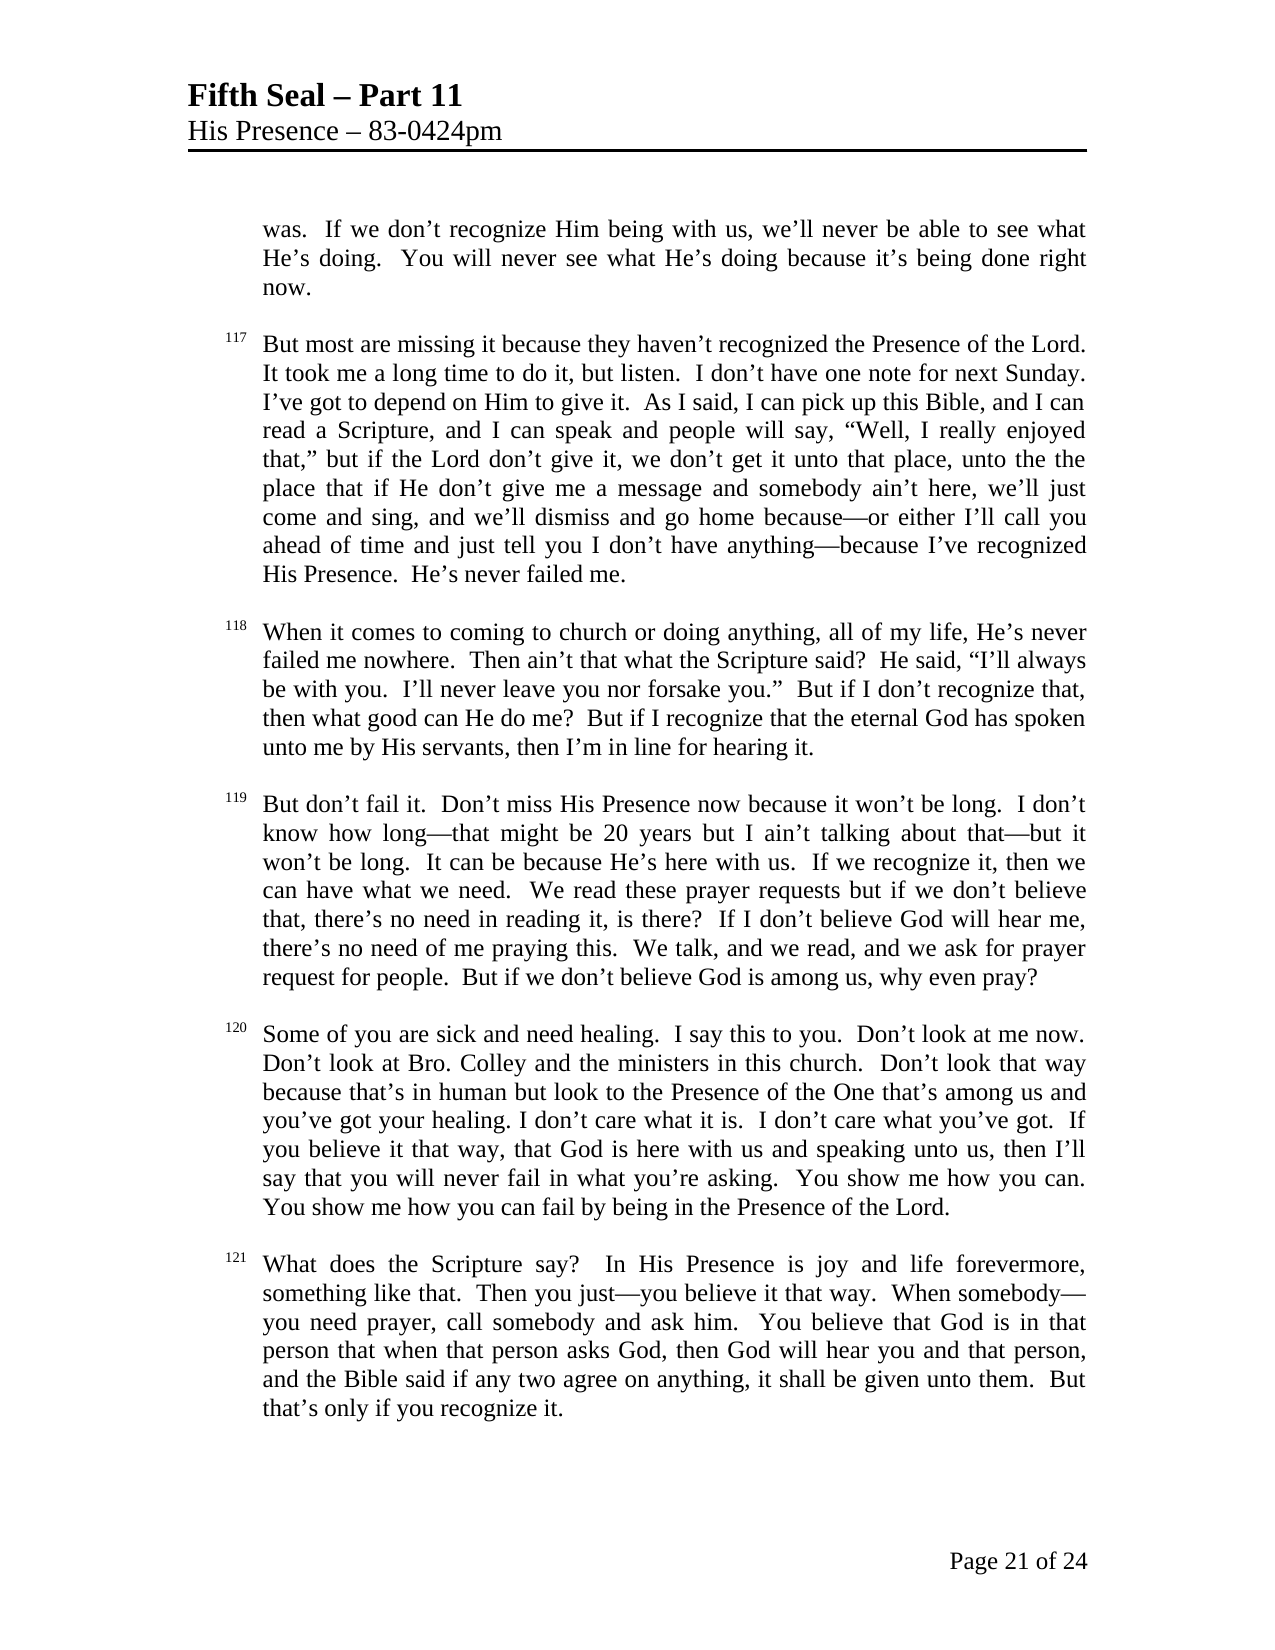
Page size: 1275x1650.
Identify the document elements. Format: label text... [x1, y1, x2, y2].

list But don’t fail it. Don’t miss His Presence now because it won’t be long. I don’t know how long—that might be 20 years but I ain’t talking about that—but it won’t be long. It can be because He’s here with us. If we recognize it, then we can have what we need. We read these prayer requests but if we don’t believe that, there’s no need in reading it, is there? If I don’t believe God will hear me, there’s no need of me praying this. We talk, and we read, and we ask for prayer request for people. But if we don’t believe God is among us, why even pray? [225, 789, 1087, 991]
list But most are missing it because they haven’t recognized the Presence of the Lord. It took me a long time to do it, but listen. I don’t have one note for next Sunday. I’ve got to depend on Him to give it. As I said, I can pick up this Bible, and I can read a Scripture, and I can speak and people will say, “Well, I really enjoyed that,” but if the Lord don’t give it, we don’t get it unto that place, unto the the place that if He don’t give me a message and somebody ain’t here, we’ll just come and sing, and we’ll dismiss and go home because—or either I’ll call you ahead of time and just tell you I don’t have anything—because I’ve recognized His Presence. He’s never failed me. [225, 329, 1087, 588]
list Some of you are sick and need healing. I say this to you. Don’t look at me now. Don’t look at Bro. Colley and the ministers in this church. Don’t look that way because that’s in human but look to the Presence of the One that’s among us and you’ve got your healing. I don’t care what it is. I don’t care what you’ve got. If you believe it that way, that God is here with us and speaking unto us, then I’ll say that you will never fail in what you’re asking. You show me how you can. You show me how you can fail by being in the Presence of the Lord. [225, 1019, 1087, 1221]
list What does the Scripture say? In His Presence is joy and life forevermore, something like that. Then you just—you believe it that way. When somebody—you need prayer, call somebody and ask him. You believe that God is in that person that when that person asks God, then God will hear you and that person, and the Bible said if any two agree on anything, it shall be given unto them. But that’s only if you recognize it. [225, 1249, 1087, 1422]
list When it comes to coming to church or doing anything, all of my life, He’s never failed me nowhere. Then ain’t that what the Scripture said? He said, “I’ll always be with you. I’ll never leave you nor forsake you.” But if I don’t recognize that, then what good can He do me? But if I recognize that the eternal God has spoken unto me by His servants, then I’m in line for hearing it. [225, 617, 1087, 761]
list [225, 214, 1087, 301]
